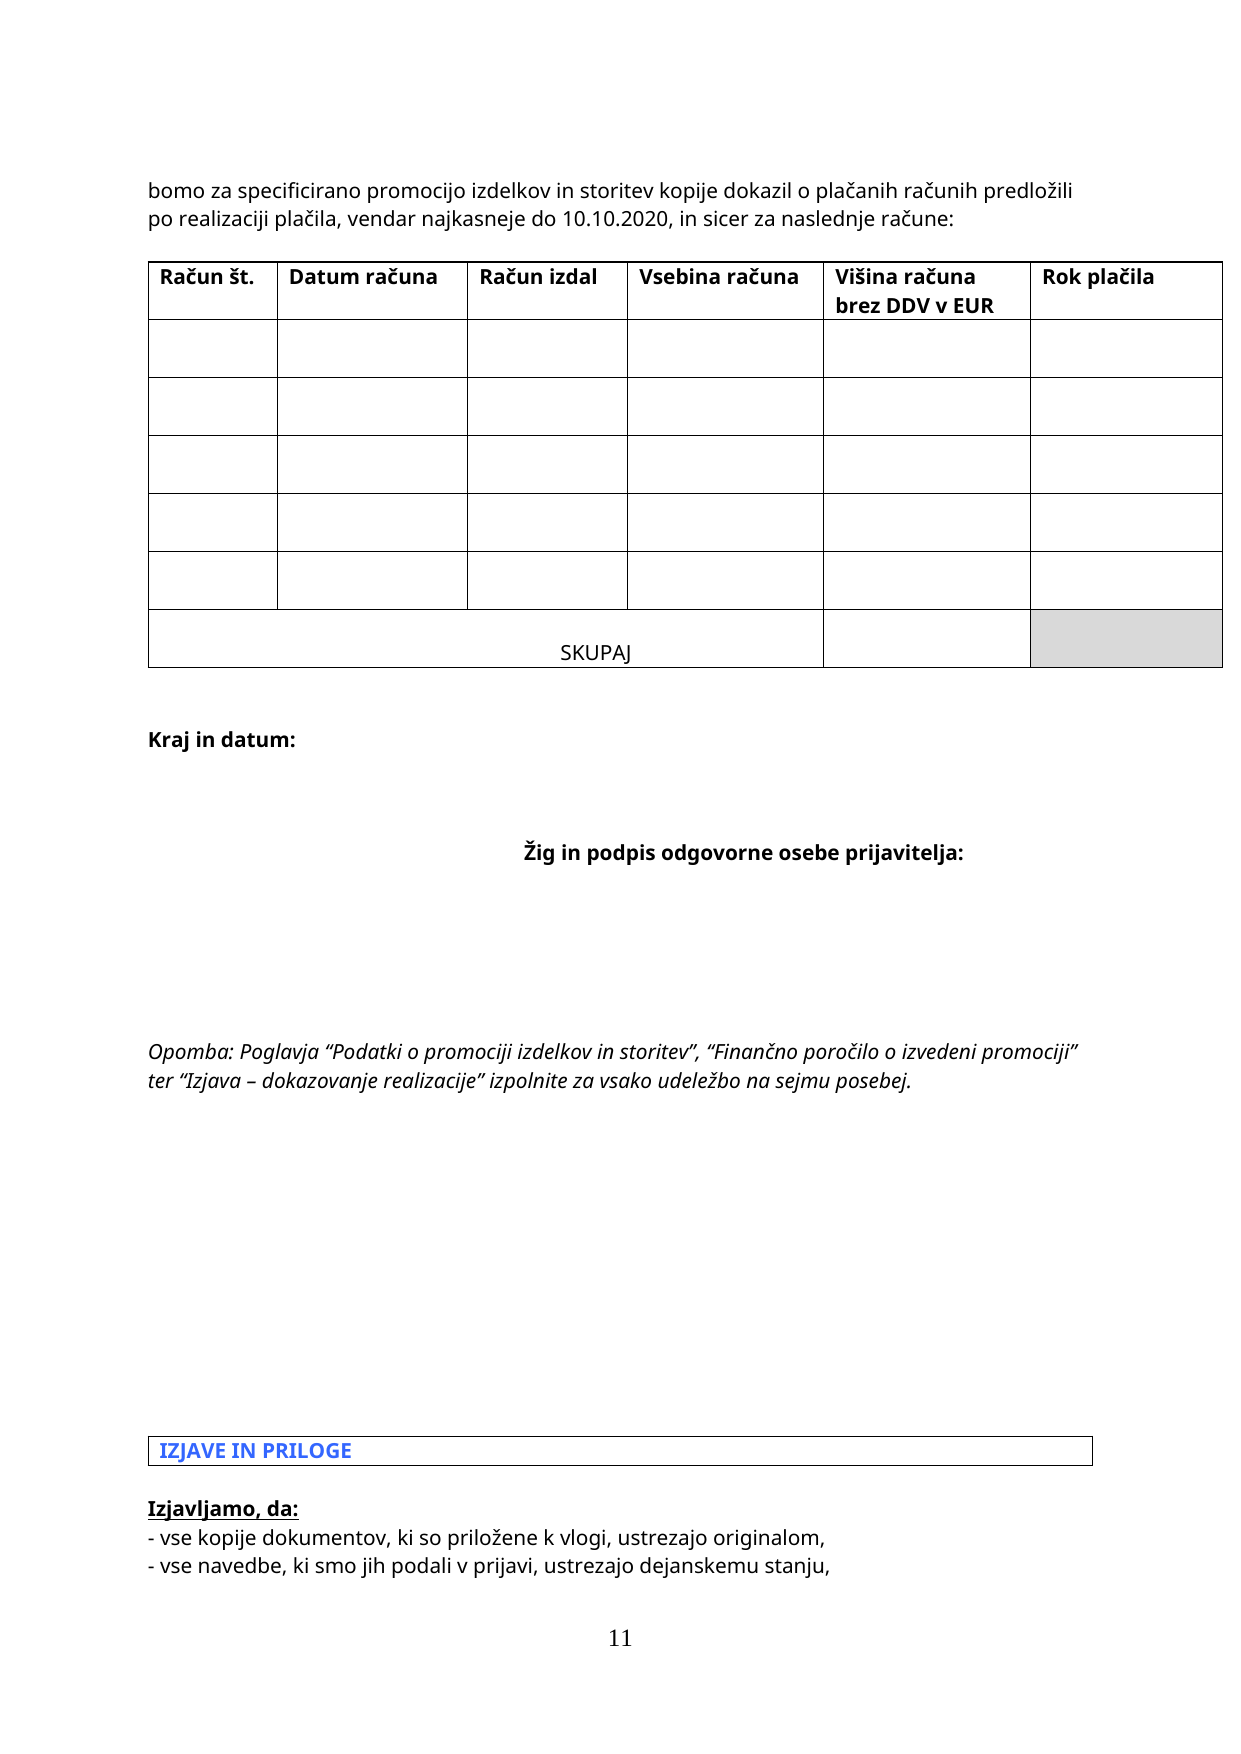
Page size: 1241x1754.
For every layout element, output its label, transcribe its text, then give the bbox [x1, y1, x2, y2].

table_header Račun izdal [468, 263, 627, 319]
table_cell [1031, 436, 1222, 493]
table_cell [278, 320, 467, 377]
text - vse navedbe, ki smo jih podali v prijavi, ustrezajo dejanskemu stanju, [148, 1551, 1093, 1580]
table_cell [468, 436, 627, 493]
table_cell [824, 610, 1030, 667]
table_cell [628, 552, 823, 609]
text bomo za specificirano promocijo izdelkov in storitev kopije dokazil o plačanih računih predložili po realizaciji plačila, vendar najkasneje do 10.10.2020, in sicer za naslednje račune: [148, 176, 1093, 233]
table_cell [824, 378, 1030, 435]
table_cell [468, 552, 627, 609]
table_cell [278, 436, 467, 493]
table_cell [278, 378, 467, 435]
table_cell [628, 494, 823, 551]
table_cell [149, 436, 277, 493]
table_cell [468, 320, 627, 377]
text Izjavljamo, da: [148, 1494, 1093, 1523]
table_cell [824, 552, 1030, 609]
table_cell [149, 378, 277, 435]
table_cell [1031, 610, 1222, 667]
table_cell [278, 494, 467, 551]
text - vse kopije dokumentov, ki so priložene k vlogi, ustrezajo originalom, [148, 1523, 1093, 1551]
table_cell [468, 378, 627, 435]
table_cell [628, 378, 823, 435]
text Opomba: Poglavja “Podatki o promociji izdelkov in storitev”, “Finančno poročilo o izvedeni promociji” ter “Izjava – dokazovanje realizacije” izpolnite za vsako udeležbo na sejmu posebej. [148, 1037, 1093, 1094]
table_cell [1031, 494, 1222, 551]
table_cell [1031, 320, 1222, 377]
table_cell SKUPAJ [149, 610, 823, 667]
table_cell [1031, 378, 1222, 435]
table_cell [824, 436, 1030, 493]
text Kraj in datum: [148, 725, 1093, 753]
table_cell [149, 494, 277, 551]
table_header Datum računa [278, 263, 467, 319]
table_header Račun št. [149, 263, 277, 319]
table_header Višina računa brez DDV v EUR [824, 263, 1030, 319]
table_cell [278, 552, 467, 609]
table_header IZJAVE IN PRILOGE [149, 1437, 1092, 1465]
table_cell [1031, 552, 1222, 609]
table_cell [149, 320, 277, 377]
table_cell [824, 494, 1030, 551]
table_cell [824, 320, 1030, 377]
table_cell [628, 320, 823, 377]
table_cell [468, 494, 627, 551]
table_cell [149, 552, 277, 609]
table_header Vsebina računa [628, 263, 823, 319]
table_cell [628, 436, 823, 493]
text Žig in podpis odgovorne osebe prijavitelja: [524, 838, 1093, 867]
table_header Rok plačila [1031, 263, 1222, 319]
